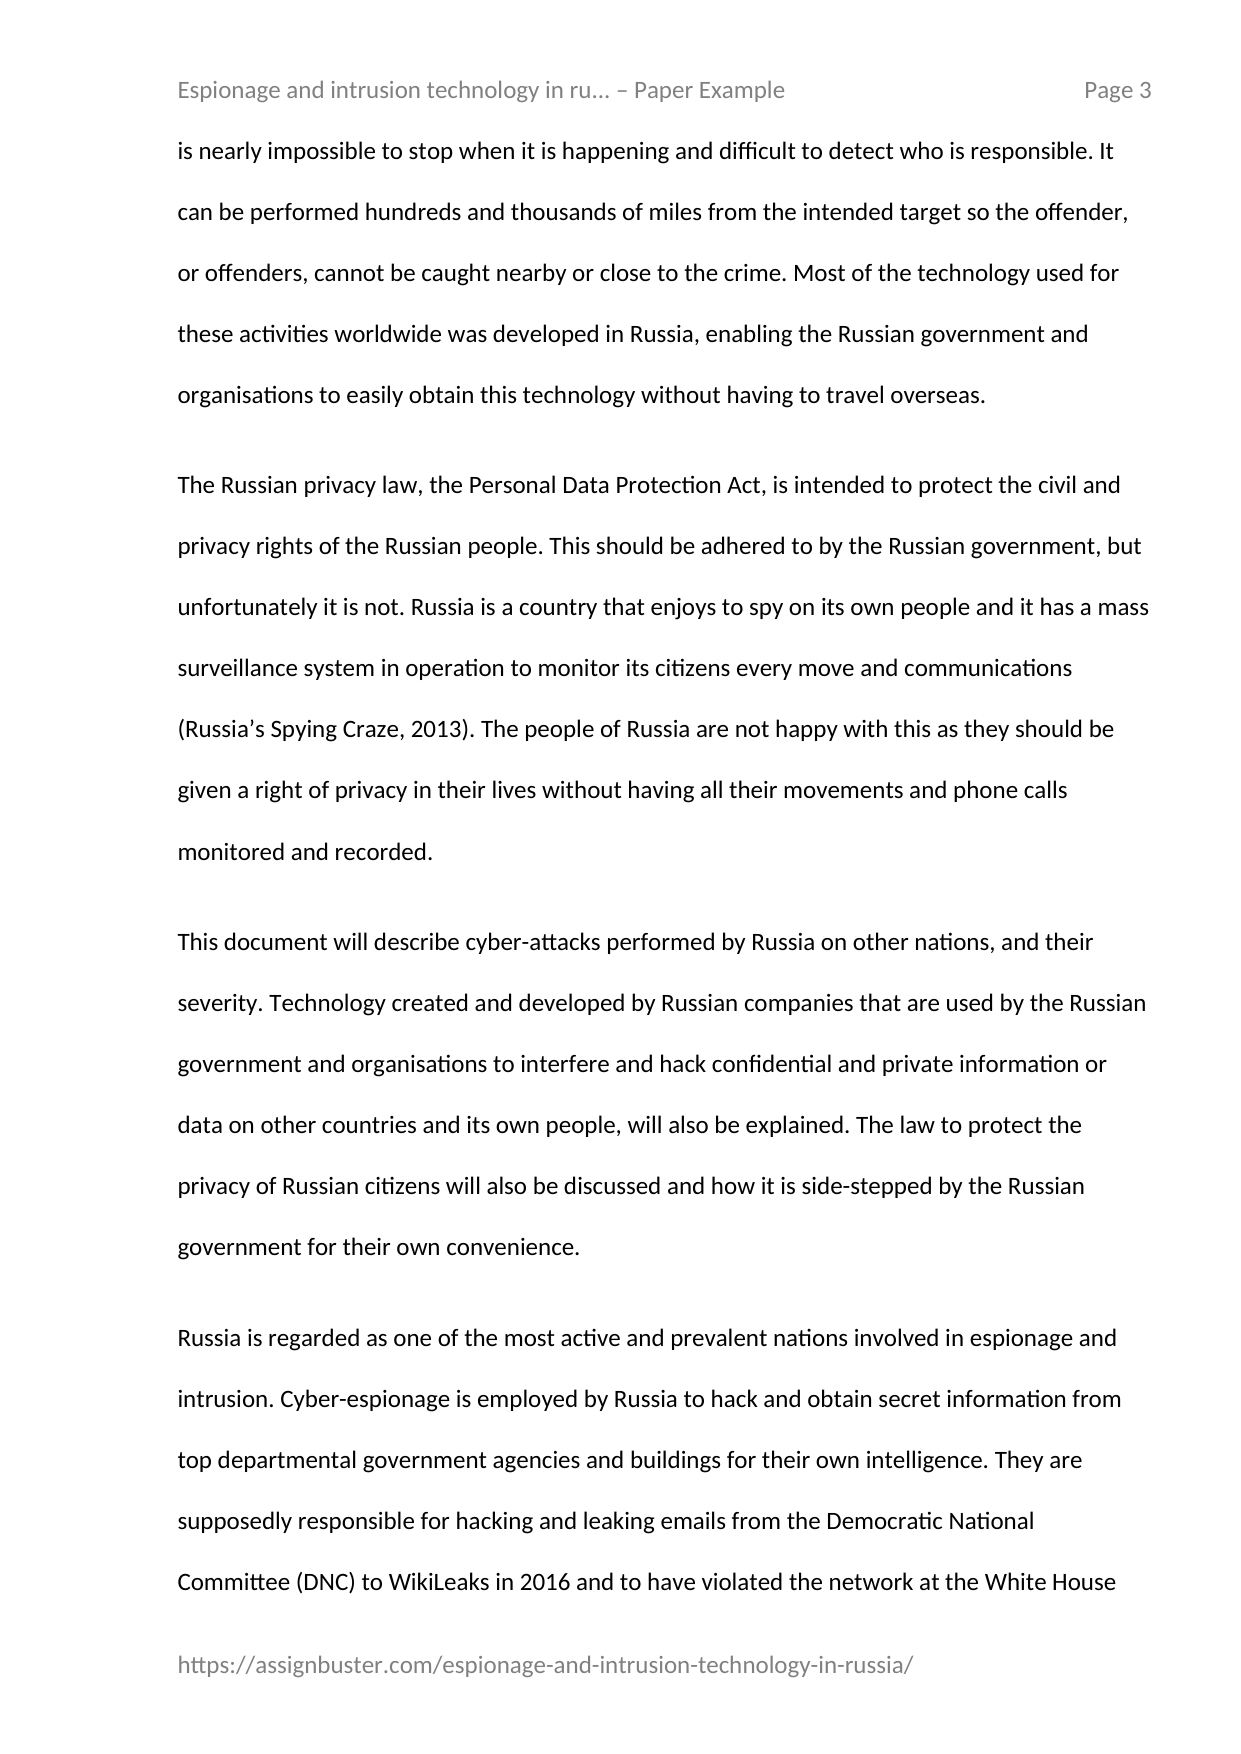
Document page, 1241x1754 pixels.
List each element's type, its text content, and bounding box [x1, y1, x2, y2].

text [177, 1322, 1152, 1597]
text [177, 135, 1152, 409]
text This document will describe cyber-attacks performed by Russia on other nations, and their severity. Technology created and developed by Russian companies that are used by the Russian government and organisations to interfere and hack confidential and private information or data on other countries and its own people, will also be explained. The law to protect the privacy of Russian citizens will also be discussed and how it is side-stepped by the Russian government for their own convenience. [177, 926, 1152, 1262]
text The Russian privacy law, the Personal Data Protection Act, is intended to protect the civil and privacy rights of the Russian people. This should be adhered to by the Russian government, but unfortunately it is not. Russia is a country that enjoys to spy on its own people and it has a mass surveillance system in operation to monitor its citizens every move and communications (Russia’s Spying Craze, 2013). The people of Russia are not happy with this as they should be given a right of privacy in their lives without having all their movements and phone calls monitored and recorded. [177, 469, 1152, 866]
